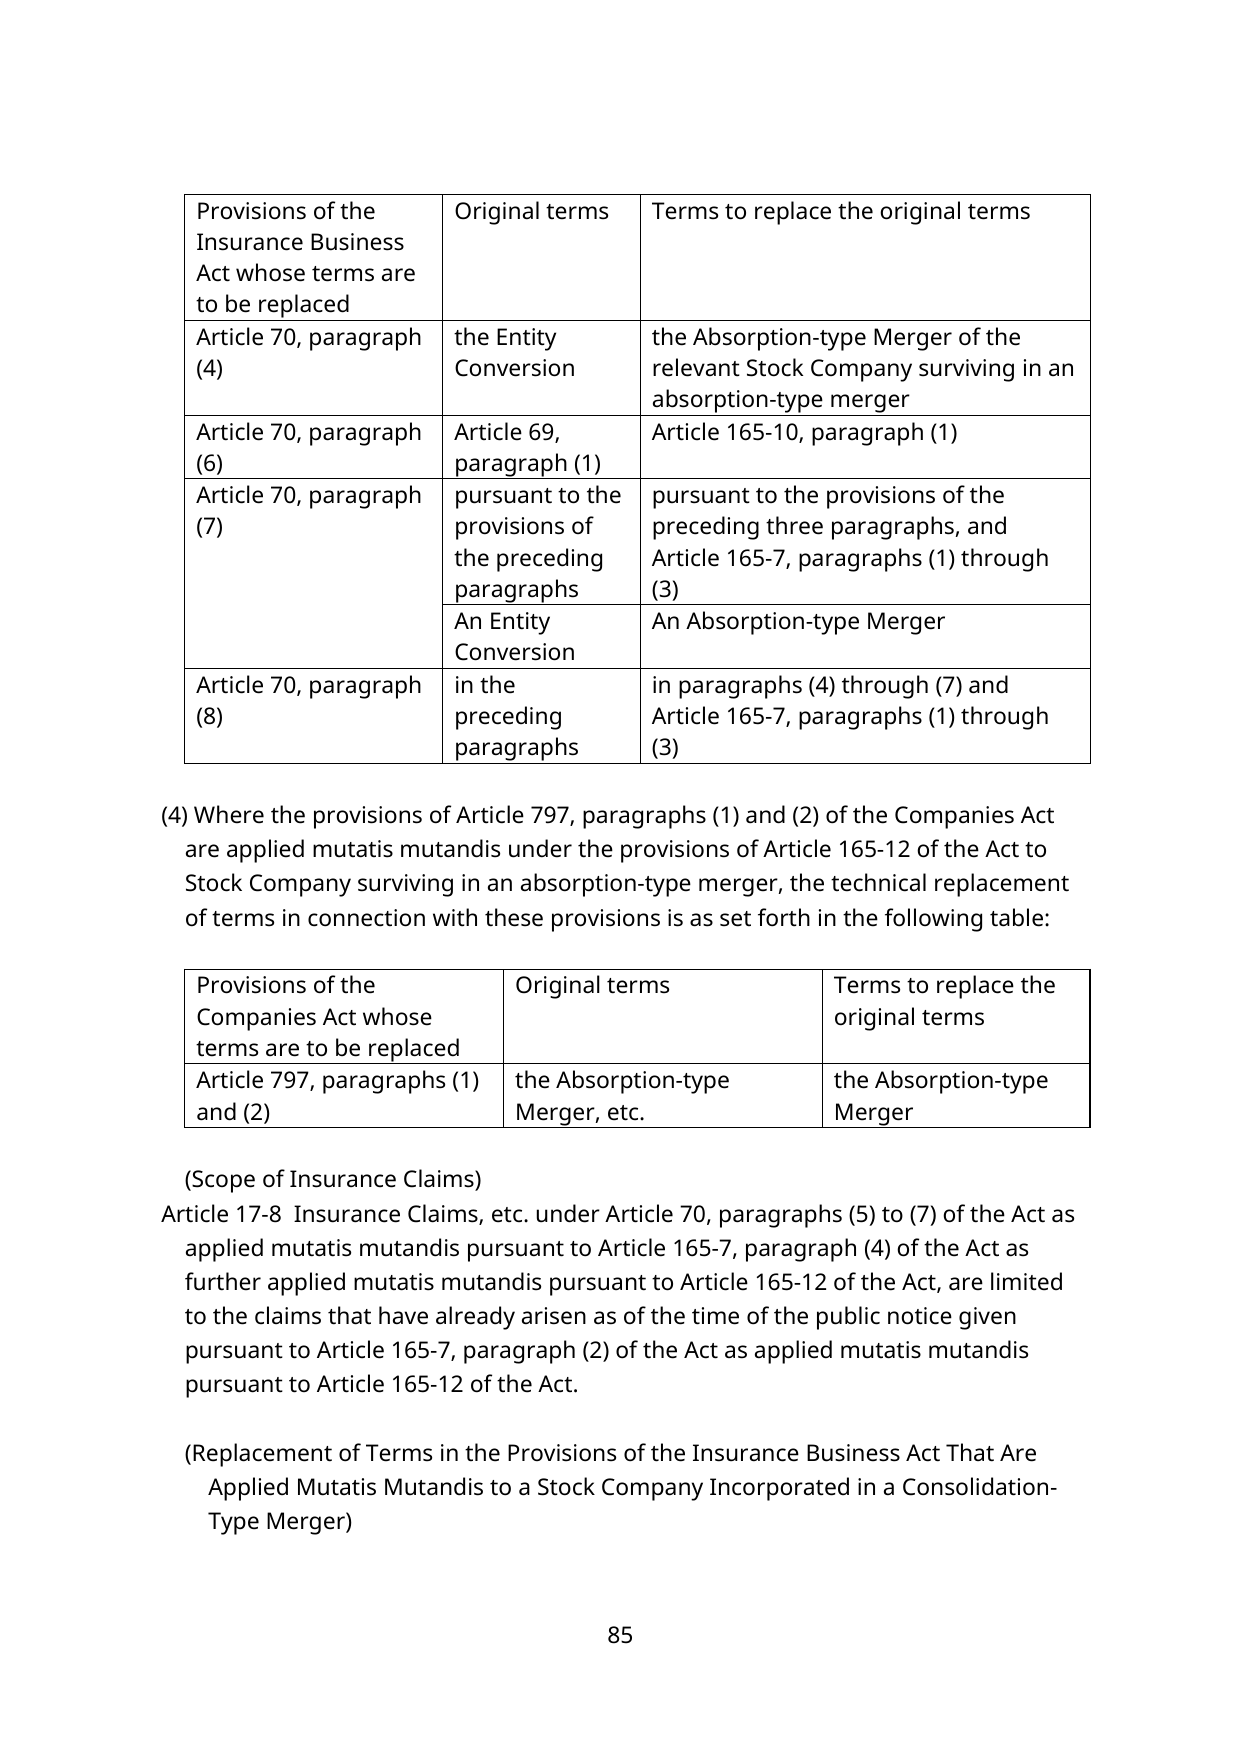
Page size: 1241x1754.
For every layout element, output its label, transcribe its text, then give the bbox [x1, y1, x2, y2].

table_header Terms to replace the original terms [823, 970, 1089, 1063]
table_header Original terms [443, 195, 640, 320]
table_cell Article 165-10, paragraph (1) [641, 416, 1090, 478]
table_cell [185, 604, 442, 668]
table_cell Article 70, paragraph (4) [185, 321, 442, 414]
table_cell Article 70, paragraph (8) [185, 669, 442, 762]
table_header Provisions of the Companies Act whose terms are to be replaced [185, 970, 503, 1063]
table_cell Article 70, paragraph (6) [185, 416, 442, 478]
table_cell the Absorption-type Merger, etc. [504, 1064, 822, 1127]
table_cell An Entity Conversion [443, 605, 640, 668]
table_header Provisions of the Insurance Business Act whose terms are to be replaced [185, 195, 442, 320]
table_cell in the preceding paragraphs [443, 669, 640, 762]
table_cell Article 797, paragraphs (1) and (2) [185, 1064, 503, 1127]
text (Replacement of Terms in the Provisions of the Insurance Business Act That Are Applied Mutatis Mutandis to a Stock Company Incorporated in a Consolidation-Type Merger) [184, 1435, 1079, 1538]
table_cell Article 69, paragraph (1) [443, 416, 640, 478]
table_cell pursuant to the provisions of the preceding three paragraphs, and Article 165-7, paragraphs (1) through (3) [641, 479, 1090, 604]
table_cell pursuant to the provisions of the preceding paragraphs [443, 479, 640, 604]
table_header Terms to replace the original terms [641, 195, 1090, 320]
table_header Original terms [504, 970, 822, 1063]
text Article 17-8 Insurance Claims, etc. under Article 70, paragraphs (5) to (7) of the Act as applied mutatis mutandis pursuant to Article 165-7, paragraph (4) of the Act as further applied mutatis mutandis pursuant to Article 165-12 of the Act, are limited to the claims that have already arisen as of the time of the public notice given pursuant to Article 165-7, paragraph (2) of the Act as applied mutatis mutandis pursuant to Article 165-12 of the Act. [161, 1196, 1079, 1401]
table_cell An Absorption-type Merger [641, 605, 1090, 668]
text (4) Where the provisions of Article 797, paragraphs (1) and (2) of the Companies Act are applied mutatis mutandis under the provisions of Article 165-12 of the Act to Stock Company surviving in an absorption-type merger, the technical replacement of terms in connection with these provisions is as set forth in the following table: [161, 798, 1079, 934]
table_cell the Absorption-type Merger [823, 1064, 1089, 1127]
table_cell Article 70, paragraph (7) [185, 479, 442, 604]
table_cell the Entity Conversion [443, 321, 640, 414]
text (Scope of Insurance Claims) [184, 1162, 1079, 1196]
table_cell the Absorption-type Merger of the relevant Stock Company surviving in an absorption-type merger [641, 321, 1090, 414]
table_cell in paragraphs (4) through (7) and Article 165-7, paragraphs (1) through (3) [641, 669, 1090, 762]
